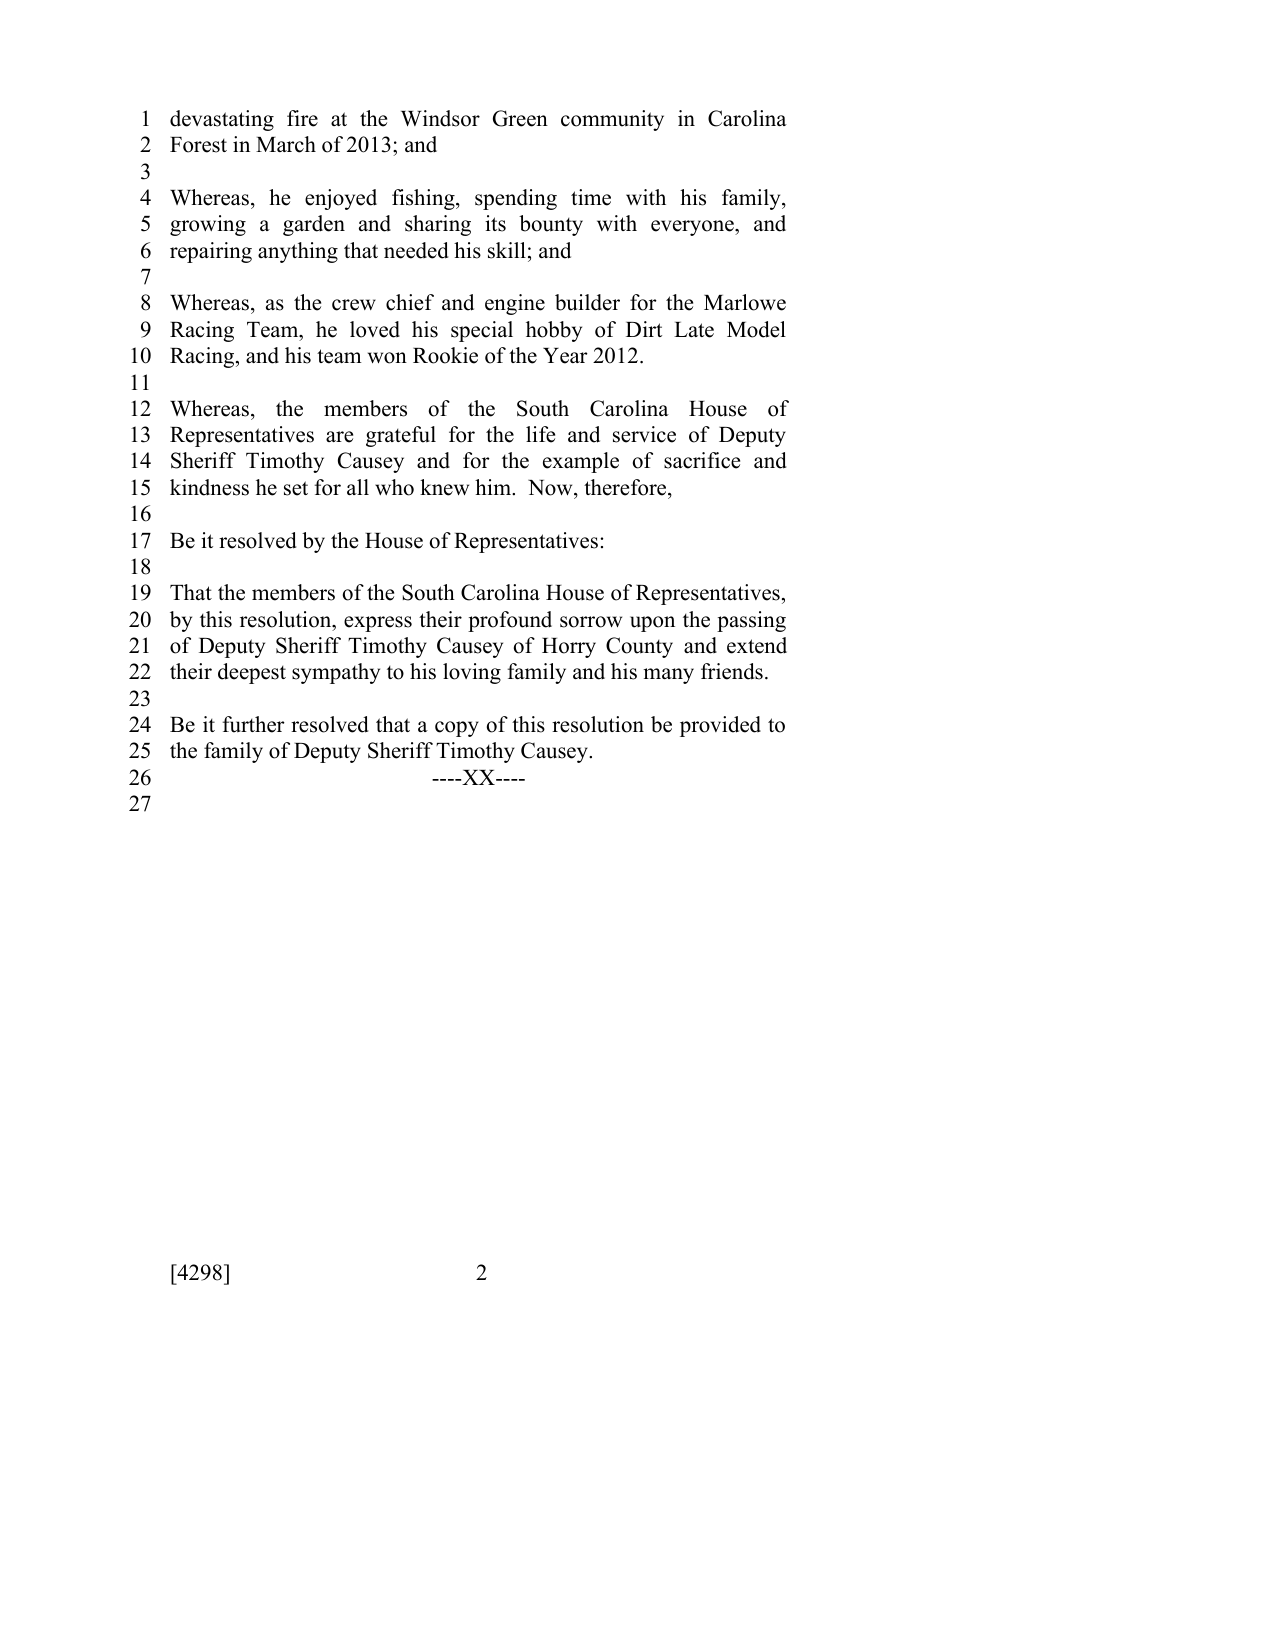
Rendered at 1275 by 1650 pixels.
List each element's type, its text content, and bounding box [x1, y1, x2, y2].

text ----XX---- [169, 764, 787, 790]
text Whereas, he enjoyed fishing, spending time with his family, growing a garden and sharing its bounty with everyone, and repairing anything that needed his skill; and [169, 184, 787, 263]
text Be it resolved by the House of Representatives: [169, 527, 787, 553]
text That the members of the South Carolina House of Representatives, by this resolution, express their profound sorrow upon the passing of Deputy Sheriff Timothy Causey of Horry County and extend their deepest sympathy to his loving family and his many friends. [169, 579, 787, 685]
text Whereas, the members of the South Carolina House of Representatives are grateful for the life and service of Deputy Sheriff Timothy Causey and for the example of sacrifice and kindness he set for all who knew him. Now, therefore, [169, 395, 787, 500]
text Be it further resolved that a copy of this resolution be provided to the family of Deputy Sheriff Timothy Causey. [169, 711, 787, 764]
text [169, 105, 787, 158]
text Whereas, as the crew chief and engine builder for the Marlowe Racing Team, he loved his special hobby of Dirt Late Model Racing, and his team won Rookie of the Year 2012. [169, 289, 787, 368]
